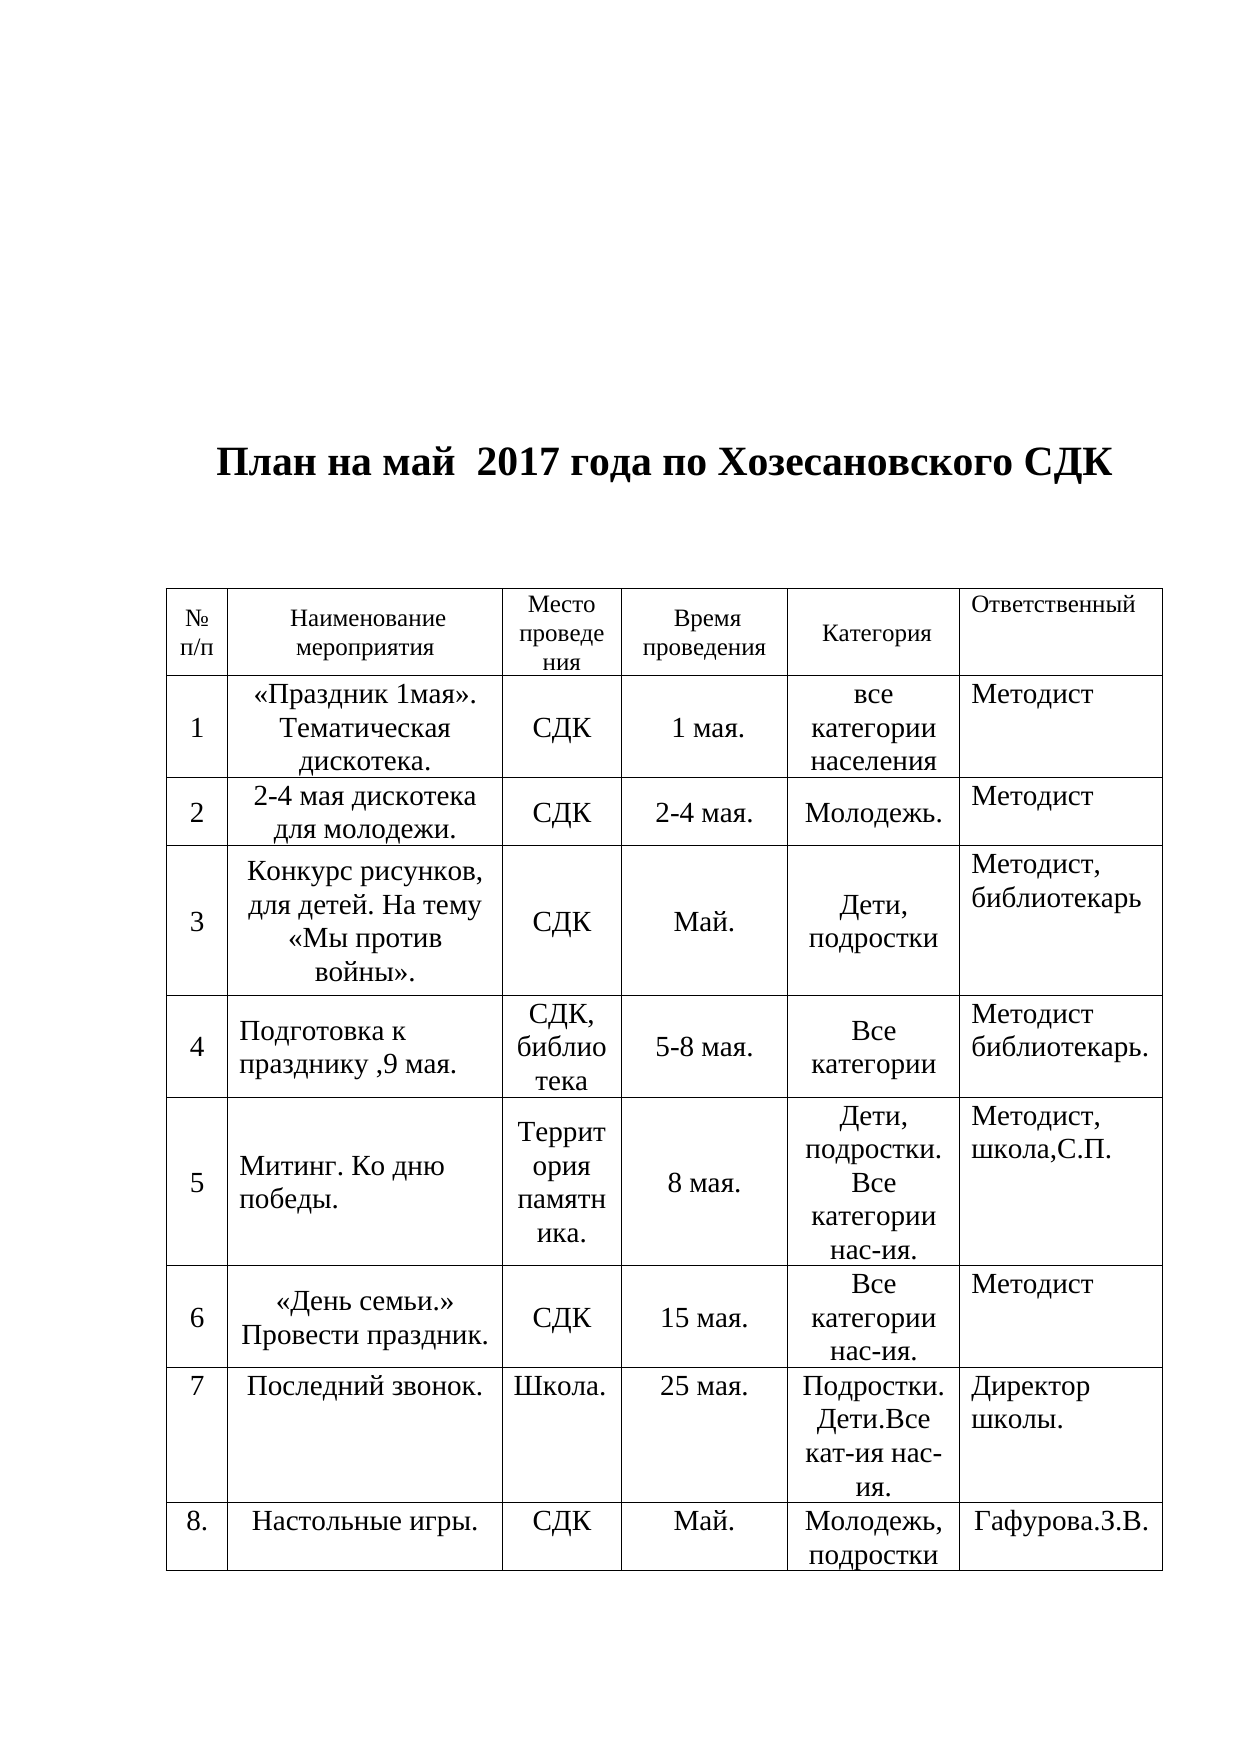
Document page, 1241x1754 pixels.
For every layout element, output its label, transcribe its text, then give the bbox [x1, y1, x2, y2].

table_cell «День семьи.» Провести праздник. [228, 1266, 502, 1367]
table_cell 1 мая. [622, 676, 787, 777]
table_header Наименование мероприятия [228, 589, 502, 675]
table_cell СДК [503, 846, 621, 995]
text План на май 2017 года по Хозесановского СДК [177, 436, 1152, 484]
table_cell СДК [503, 676, 621, 777]
table_cell Гафурова.З.В. [960, 1503, 1162, 1570]
table_cell Настольные игры. [228, 1503, 502, 1570]
table_cell Молодежь. [788, 778, 959, 845]
table_cell 5-8 мая. [622, 996, 787, 1097]
table_cell 5 [167, 1098, 227, 1265]
table_header № п/п [167, 589, 227, 675]
table_cell Все категории [788, 996, 959, 1097]
table_cell Методист [960, 1266, 1162, 1367]
table_cell Дети, подростки [788, 846, 959, 995]
table_cell 8 мая. [622, 1098, 787, 1265]
table_header Ответственный [960, 589, 1162, 675]
table_cell 6 [167, 1266, 227, 1367]
table_cell все категории населения [788, 676, 959, 777]
table_cell СДК [503, 778, 621, 845]
table_cell СДК, библиотека [503, 996, 621, 1097]
table_cell Митинг. Ко дню победы. [228, 1098, 502, 1265]
table_cell Методист библиотекарь. [960, 996, 1162, 1097]
table_cell Территория памятника. [503, 1098, 621, 1265]
table_cell 2-4 мая дискотека для молодежи. [228, 778, 502, 845]
table_cell Директор школы. [960, 1368, 1162, 1502]
table_cell Май. [622, 1503, 787, 1570]
table_cell СДК [503, 1503, 621, 1570]
table_cell Школа. [503, 1368, 621, 1502]
table_cell Методист [960, 778, 1162, 845]
table_header Время проведения [622, 589, 787, 675]
table_cell Все категории нас-ия. [788, 1266, 959, 1367]
table_cell Молодежь, подростки [788, 1503, 959, 1570]
table_cell 3 [167, 846, 227, 995]
table_cell Май. [622, 846, 787, 995]
table_cell 7 [167, 1368, 227, 1502]
table_cell 15 мая. [622, 1266, 787, 1367]
table_cell Последний звонок. [228, 1368, 502, 1502]
table_cell Методист, школа,С.П. [960, 1098, 1162, 1265]
table_cell Методист [960, 676, 1162, 777]
table_cell СДК [503, 1266, 621, 1367]
table_cell Подростки. Дети.Все кат-ия нас-ия. [788, 1368, 959, 1502]
table_cell 4 [167, 996, 227, 1097]
table_header Место проведения [503, 589, 621, 675]
table_cell 8. [167, 1503, 227, 1570]
table_cell Методист, библиотекарь [960, 846, 1162, 995]
table_cell 25 мая. [622, 1368, 787, 1502]
table_cell Дети, подростки. Все категории нас-ия. [788, 1098, 959, 1265]
table_cell «Праздник 1мая». Тематическая дискотека. [228, 676, 502, 777]
table_cell Конкурс рисунков, для детей. На тему «Мы против войны». [228, 846, 502, 995]
table_cell 2 [167, 778, 227, 845]
table_cell 2-4 мая. [622, 778, 787, 845]
table_cell 1 [167, 676, 227, 777]
table_cell Подготовка к празднику ,9 мая. [228, 996, 502, 1097]
table_header Категория [788, 589, 959, 675]
